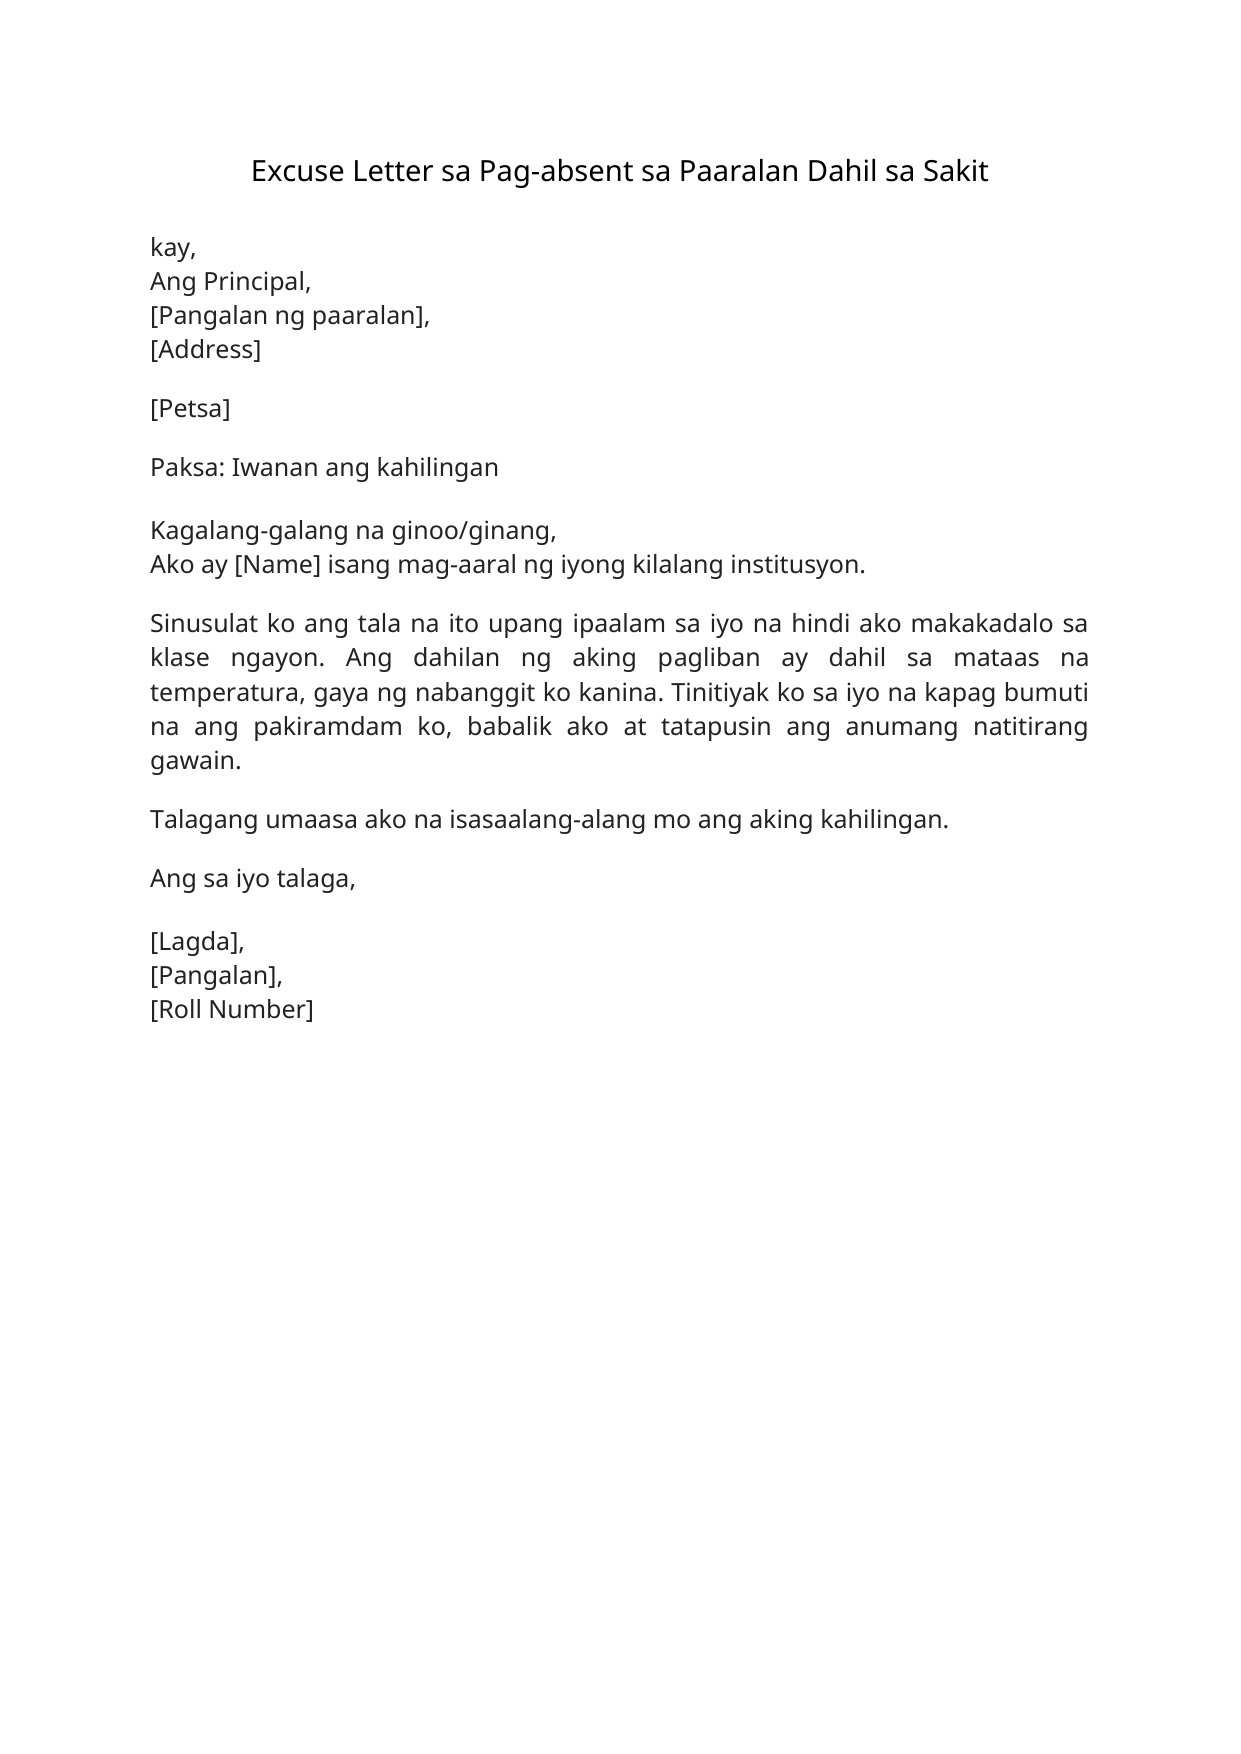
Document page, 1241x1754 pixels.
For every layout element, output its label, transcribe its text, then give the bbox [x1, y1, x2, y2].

text kay, [150, 229, 1090, 263]
text [Lagda], [150, 924, 1090, 958]
text Kagalang-galang na ginoo/ginang, [150, 513, 1090, 547]
text [Pangalan ng paaralan], [150, 297, 1090, 332]
text Paksa: Iwanan ang kahilingan [150, 450, 1090, 484]
text [Pangalan], [150, 958, 1090, 992]
text [Petsa] [150, 391, 1090, 425]
text Ang sa iyo talaga, [150, 860, 1090, 894]
text [Roll Number] [150, 992, 1090, 1026]
text Sinusulat ko ang tala na ito upang ipaalam sa iyo na hindi ako makakadalo sa klase ngayon. Ang dahilan ng aking pagliban ay dahil sa mataas na temperatura, gaya ng nabanggit ko kanina. Tinitiyak ko sa iyo na kapag bumuti na ang pakiramdam ko, babalik ako at tatapusin ang anumang natitirang gawain. [150, 606, 1090, 776]
text [Address] [150, 332, 1090, 366]
text Ang Principal, [150, 263, 1090, 297]
text Talagang umaasa ako na isasaalang-alang mo ang aking kahilingan. [150, 801, 1090, 835]
text Ako ay [Name] isang mag-aaral ng iyong kilalang institusyon. [150, 547, 1090, 581]
text Excuse Letter sa Pag-absent sa Paaralan Dahil sa Sakit [150, 150, 1090, 190]
